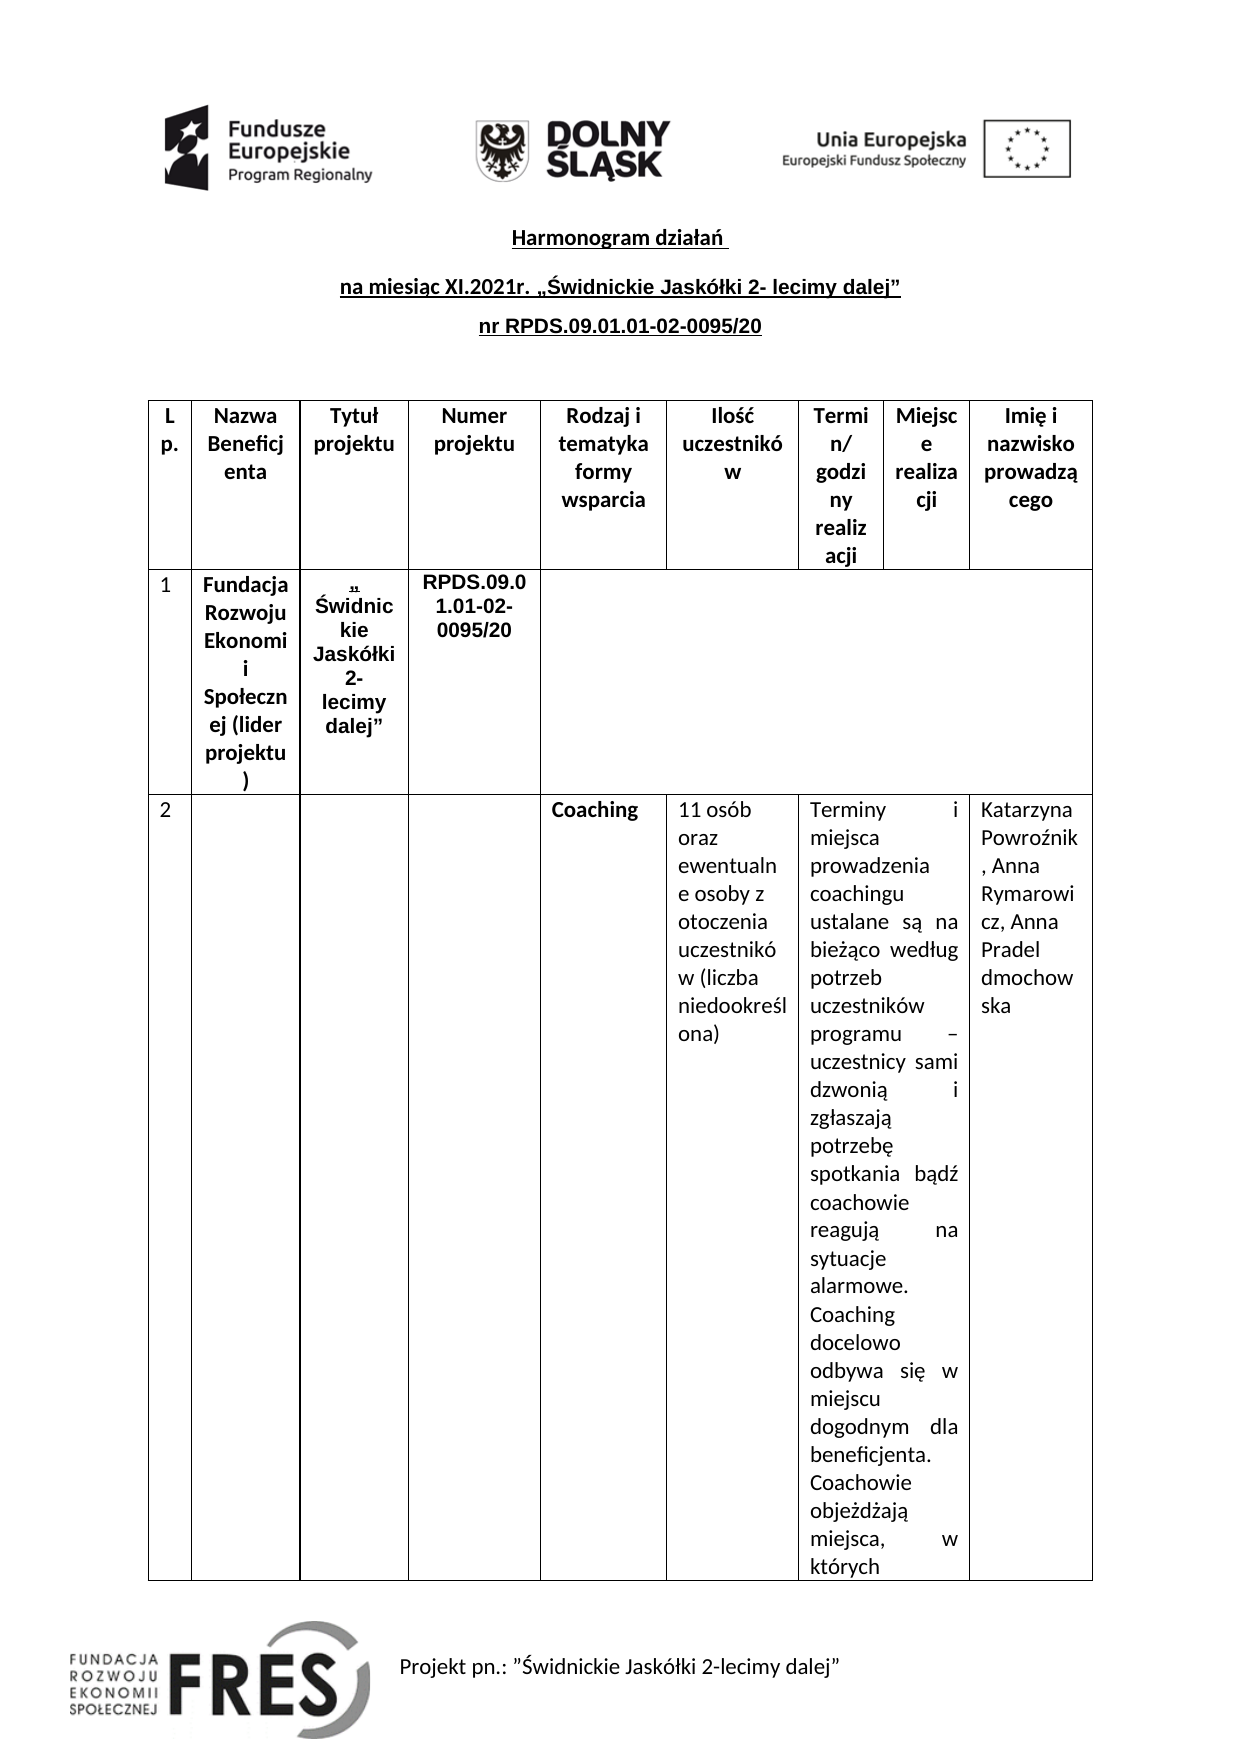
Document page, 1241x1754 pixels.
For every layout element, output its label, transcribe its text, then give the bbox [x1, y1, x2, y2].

text nr RPDS.09.01.01-02-0095/20 [148, 314, 1093, 338]
table_header Tytuł projektu [301, 401, 408, 569]
table_cell „Świdnickie Jaskółki 2- lecimy dalej” [301, 570, 408, 794]
table_cell 11 osób oraz ewentualne osoby z otoczenia uczestników (liczba niedookreślona) [667, 795, 798, 1580]
table_cell Coaching [541, 795, 666, 1580]
table_cell RPDS.09.01.01-02-0095/20 [409, 570, 540, 794]
table_header Miejsce realizacji [884, 401, 969, 569]
picture [70, 1621, 371, 1739]
table_header Rodzaj i tematyka formy wsparcia [541, 401, 666, 569]
text Harmonogram działań [148, 223, 1093, 252]
table_header Numer projektu [409, 401, 540, 569]
table_cell [192, 795, 299, 1580]
table_header Lp. [149, 401, 191, 569]
table_cell Katarzyna Powroźnik, Anna Rymarowicz, Anna Pradel dmochowska [970, 795, 1092, 1580]
picture [147, 101, 1093, 196]
table_cell [409, 795, 540, 1580]
table_header Ilość uczestników [667, 401, 798, 569]
text na miesiąc XI.2021r. „Świdnickie Jaskółki 2- lecimy dalej” [148, 272, 1093, 300]
table_cell 2 [149, 795, 191, 1580]
table_header Nazwa Beneficjenta [192, 401, 299, 569]
table_header Termin/ godziny realizacji [799, 401, 883, 569]
table_cell 1 [149, 570, 191, 794]
table_cell [541, 570, 1092, 794]
table_cell [301, 795, 408, 1580]
table_cell Fundacja Rozwoju Ekonomii Społecznej (lider projektu) [192, 570, 299, 794]
table_header Imię i nazwisko prowadzącego [970, 401, 1092, 569]
